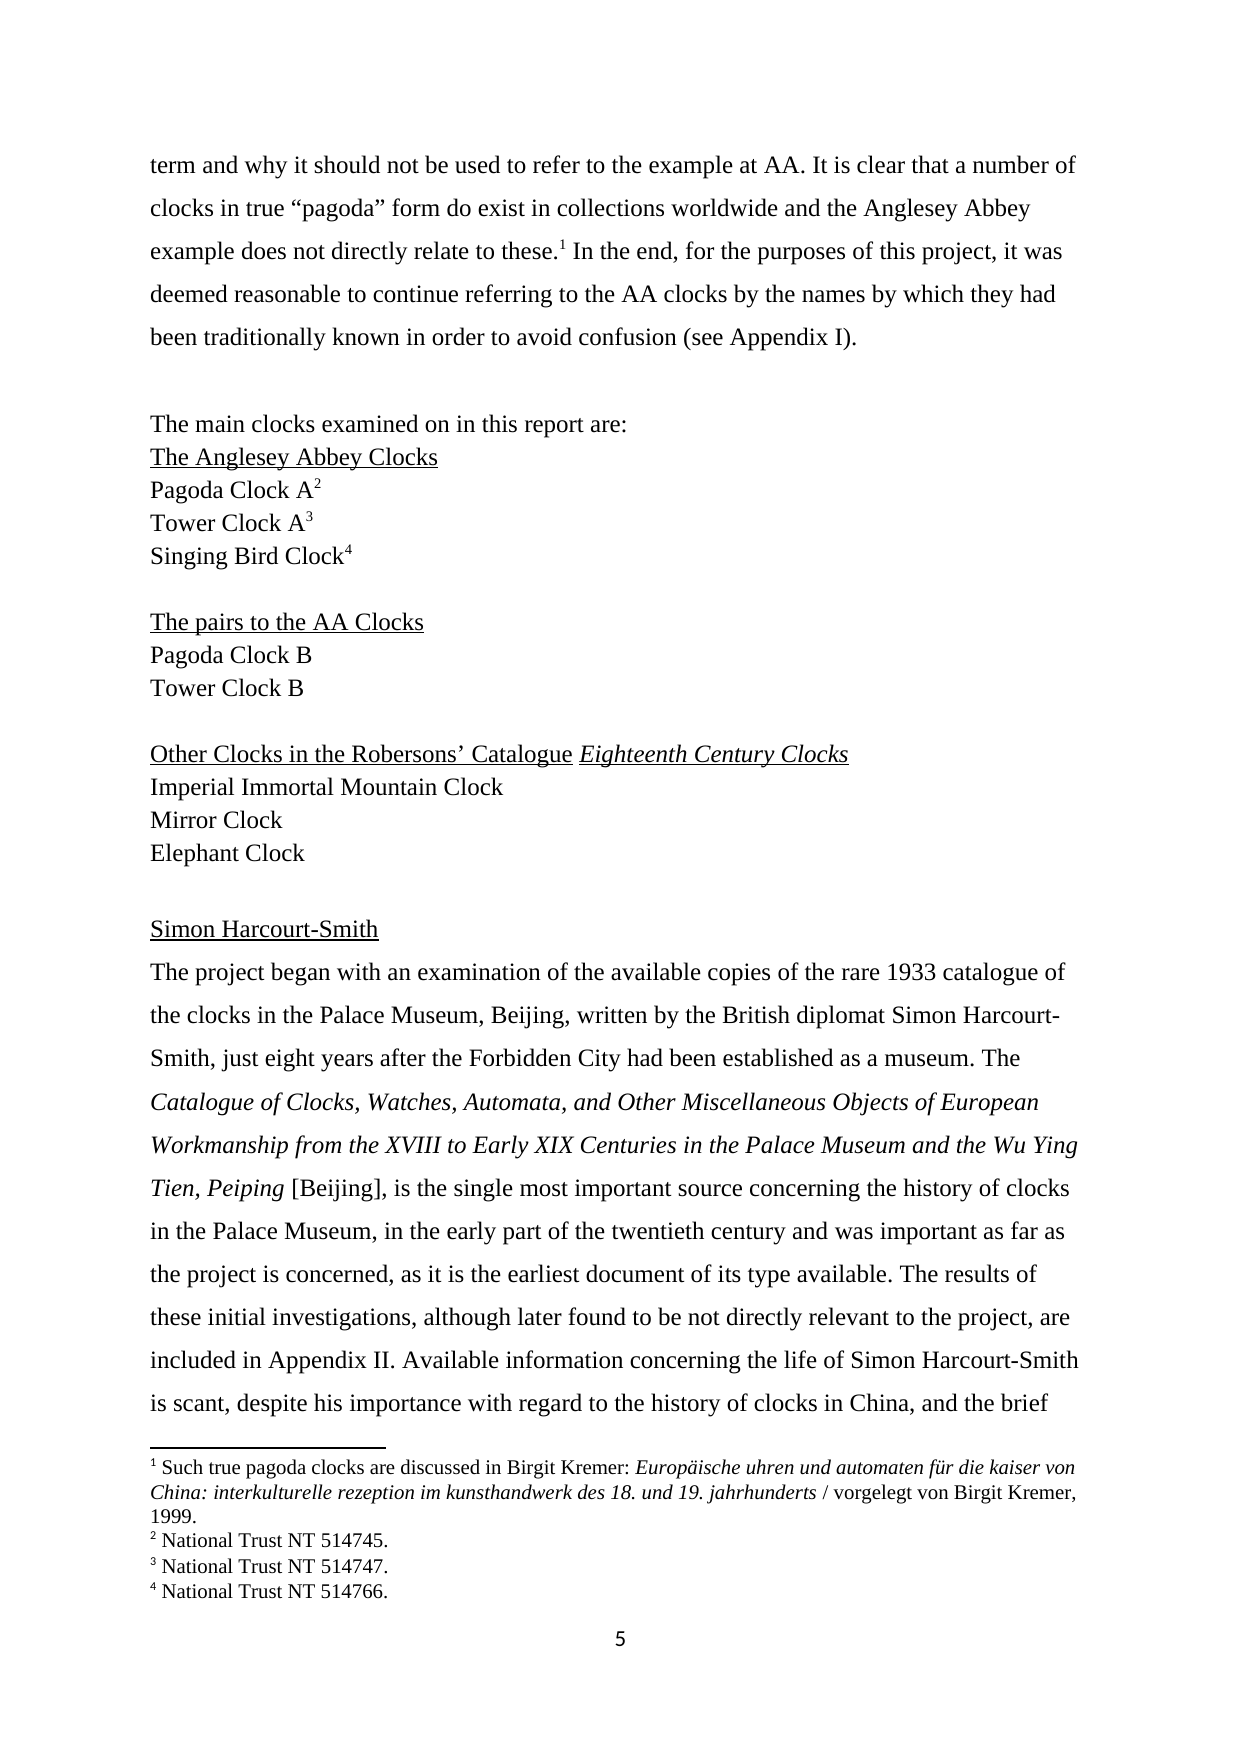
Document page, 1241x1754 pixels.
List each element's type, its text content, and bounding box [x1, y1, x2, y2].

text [150, 150, 1090, 351]
text Other Clocks in the Robersons’ Catalogue Eighteenth Century Clocks [150, 739, 1090, 768]
text Tower Clock A [150, 508, 1090, 537]
text Pagoda Clock B [150, 640, 1090, 669]
text The Anglesey Abbey Clocks [150, 442, 1090, 471]
text Imperial Immortal Mountain Clock [150, 772, 1090, 801]
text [150, 957, 1090, 1417]
text Tower Clock B [150, 673, 1090, 702]
text Elephant Clock [150, 838, 1090, 867]
text Pagoda Clock A [150, 475, 1090, 503]
text Singing Bird Clock [150, 541, 1090, 569]
text Mirror Clock [150, 805, 1090, 834]
text The main clocks examined on in this report are: [150, 409, 1090, 437]
text Simon Harcourt-Smith [150, 914, 1090, 943]
text The pairs to the AA Clocks [150, 607, 1090, 636]
